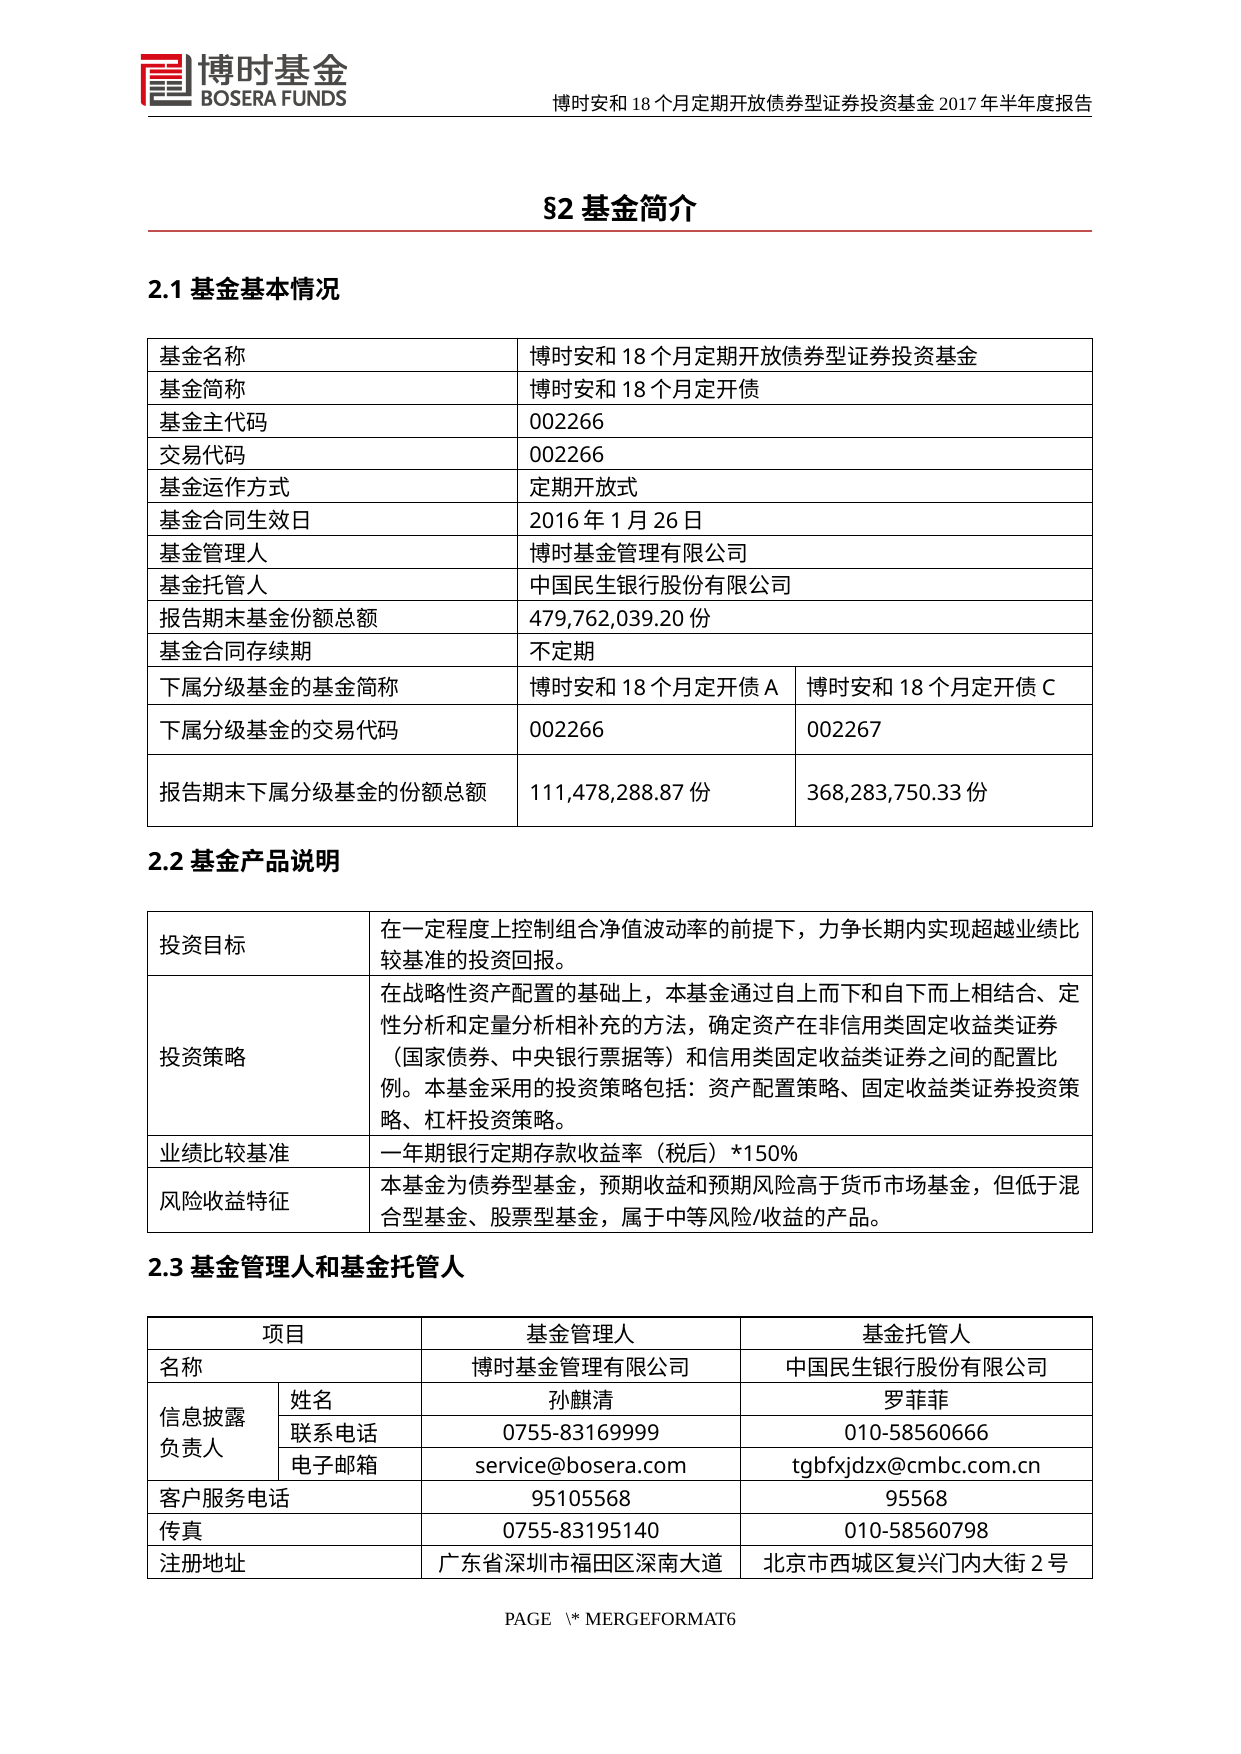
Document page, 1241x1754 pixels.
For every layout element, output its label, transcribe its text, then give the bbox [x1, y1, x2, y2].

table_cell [422, 1546, 740, 1578]
table_cell 电子邮箱 [279, 1448, 421, 1480]
table_cell 基金托管人 [148, 569, 517, 600]
table_cell 002267 [796, 705, 1092, 754]
table_cell 95105568 [422, 1481, 740, 1513]
table_cell 下属分级基金的基金简称 [148, 667, 517, 704]
table_cell 博时基金管理有限公司 [518, 536, 1092, 567]
table_cell 368,283,750.33份 [796, 755, 1092, 826]
table_cell 基金简称 [148, 372, 517, 404]
table_cell 博时安和18个月定开债 [518, 372, 1092, 404]
table_cell 报告期末下属分级基金的份额总额 [148, 755, 517, 826]
table_cell 010-58560666 [741, 1416, 1092, 1447]
table_cell 在战略性资产配置的基础上，本基金通过自上而下和自下而上相结合、定性分析和定量分析相补充的方法，确定资产在非信用类固定收益类证券（国家债券、中央银行票据等）和信用类固定收益类证券之间的配置比例。本基金采用的投资策略包括：资产配置策略、固定收益类证券投资策略、杠杆投资策略。 [370, 976, 1092, 1134]
table_header 博时安和18个月定期开放债券型证券投资基金 [518, 339, 1092, 371]
table_cell 002266 [518, 438, 1092, 469]
table_cell 投资策略 [148, 976, 369, 1134]
table_cell 报告期末基金份额总额 [148, 601, 517, 633]
table_cell 基金运作方式 [148, 470, 517, 502]
table_cell 联系电话 [279, 1416, 421, 1447]
table_header 项目 [148, 1318, 421, 1349]
table_cell 罗菲菲 [741, 1383, 1092, 1414]
table_cell 信息披露负责人 [148, 1383, 278, 1480]
text 2.3 基金管理人和基金托管人 [148, 1247, 1092, 1284]
table_cell 姓名 [279, 1383, 421, 1414]
table_cell 传真 [148, 1514, 421, 1545]
table_cell 2016年1月26日 [518, 503, 1092, 535]
table_cell 479,762,039.20份 [518, 601, 1092, 633]
table_header 基金名称 [148, 339, 517, 371]
text §2 基金简介 [148, 185, 1092, 230]
table_cell 北京市西城区复兴门内大街2号 [741, 1546, 1092, 1578]
table_cell 中国民生银行股份有限公司 [518, 569, 1092, 600]
text 2.2 基金产品说明 [148, 842, 1092, 878]
table_header 投资目标 [148, 912, 369, 975]
table_cell 本基金为债券型基金，预期收益和预期风险高于货币市场基金，但低于混合型基金、股票型基金，属于中等风险/收益的产品。 [370, 1168, 1092, 1232]
table_cell 基金合同生效日 [148, 503, 517, 535]
table_cell 注册地址 [148, 1546, 421, 1578]
table_cell 博时基金管理有限公司 [422, 1350, 740, 1382]
table_cell 风险收益特征 [148, 1168, 369, 1232]
table_cell 基金主代码 [148, 405, 517, 437]
table_header 在一定程度上控制组合净值波动率的前提下，力争长期内实现超越业绩比较基准的投资回报。 [370, 912, 1092, 975]
table_cell tgbfxjdzx@cmbc.com.cn [741, 1448, 1092, 1480]
table_cell 孙麒清 [422, 1383, 740, 1414]
table_cell 客户服务电话 [148, 1481, 421, 1513]
table_cell 业绩比较基准 [148, 1136, 369, 1167]
picture [140, 54, 348, 106]
table_cell 定期开放式 [518, 470, 1092, 502]
table_cell service@bosera.com [422, 1448, 740, 1480]
table_cell 基金合同存续期 [148, 634, 517, 666]
table_cell 下属分级基金的交易代码 [148, 705, 517, 754]
table_cell 名称 [148, 1350, 421, 1382]
table_cell 基金管理人 [148, 536, 517, 567]
table_cell 002266 [518, 705, 795, 754]
table_header 基金托管人 [741, 1318, 1092, 1349]
table_header 基金管理人 [422, 1318, 740, 1349]
table_cell 111,478,288.87份 [518, 755, 795, 826]
table_cell 0755-83195140 [422, 1514, 740, 1545]
table_cell 0755-83169999 [422, 1416, 740, 1447]
table_cell 中国民生银行股份有限公司 [741, 1350, 1092, 1382]
text 2.1 基金基本情况 [148, 269, 1092, 306]
table_cell 博时安和18个月定开债A [518, 667, 795, 704]
table_cell 交易代码 [148, 438, 517, 469]
table_cell 95568 [741, 1481, 1092, 1513]
table_cell 博时安和18个月定开债C [796, 667, 1092, 704]
table_cell 002266 [518, 405, 1092, 437]
table_cell 一年期银行定期存款收益率（税后）*150% [370, 1136, 1092, 1167]
table_cell 不定期 [518, 634, 1092, 666]
table_cell 010-58560798 [741, 1514, 1092, 1545]
